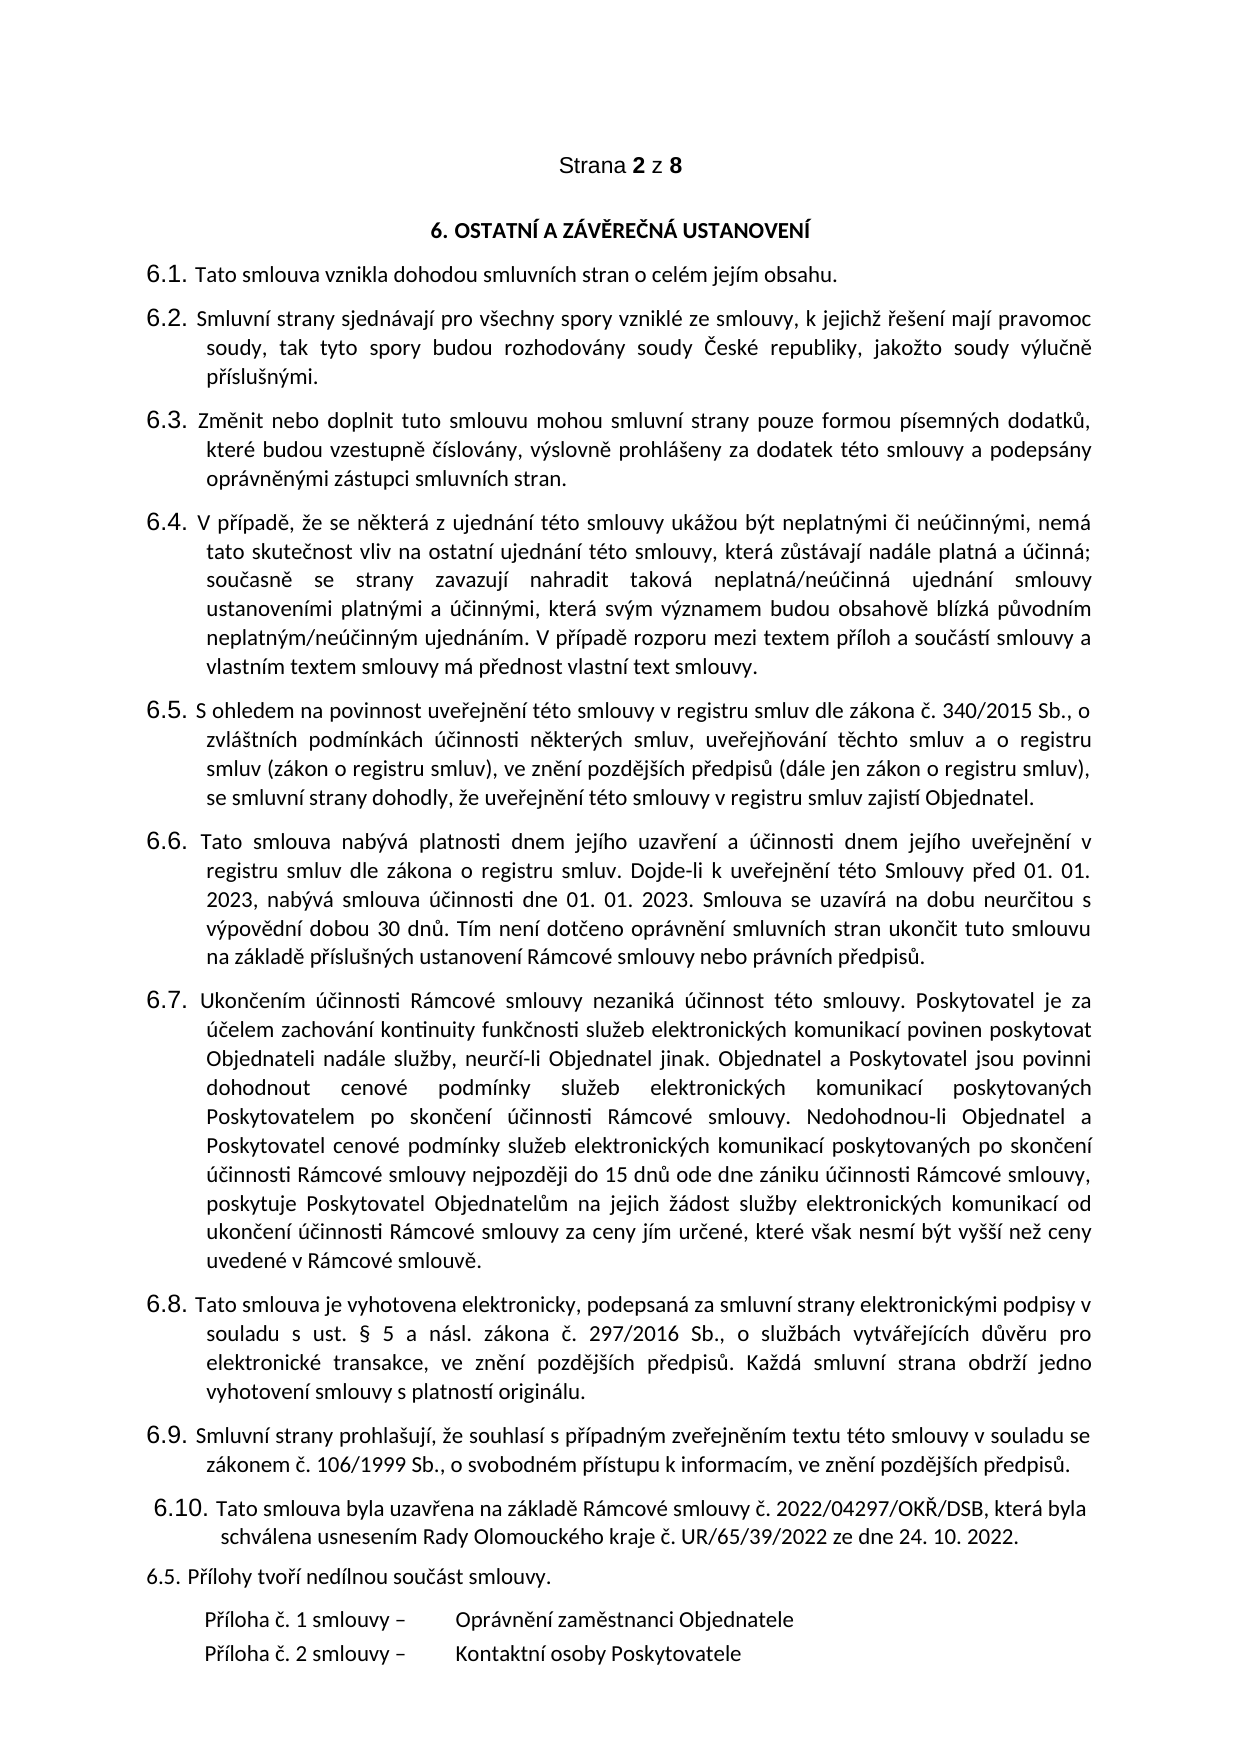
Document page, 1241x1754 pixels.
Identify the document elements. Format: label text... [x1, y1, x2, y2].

text Strana 2 z 8 [148, 152, 1093, 179]
text Příloha č. 1 smlouvy – Oprávnění zaměstnanci Objednatele [148, 1606, 1093, 1633]
text 6.1. Tato smlouva vznikla dohodou smluvních stran o celém jejím obsahu. [146, 259, 1093, 288]
text 6.3. Změnit nebo doplnit tuto smlouvu mohou smluvní strany pouze formou písemných dodatků, které budou vzestupně číslovány, výslovně prohlášeny za dodatek této smlouvy a podepsány oprávněnými zástupci smluvních stran. [146, 405, 1093, 492]
text 6.8. Tato smlouva je vyhotovena elektronicky, podepsaná za smluvní strany elektronickými podpisy v souladu s ust. § 5 a násl. zákona č. 297/2016 Sb., o službách vytvářejících důvěru pro elektronické transakce, ve znění pozdějších předpisů. Každá smluvní strana obdrží jedno vyhotovení smlouvy s platností originálu. [146, 1289, 1093, 1405]
subtitle 6. OSTATNÍ A ZÁVĚREČNÁ USTANOVENÍ [148, 216, 1093, 244]
text 6.4. V případě, že se některá z ujednání této smlouvy ukážou být neplatnými či neúčinnými, nemá tato skutečnost vliv na ostatní ujednání této smlouvy, která zůstávají nadále platná a účinná; současně se strany zavazují nahradit taková neplatná/neúčinná ujednání smlouvy ustanoveními platnými a účinnými, která svým významem budou obsahově blízká původním neplatným/neúčinným ujednáním. V případě rozporu mezi textem příloh a součástí smlouvy a vlastním textem smlouvy má přednost vlastní text smlouvy. [146, 507, 1093, 680]
text 6.2. Smluvní strany sjednávají pro všechny spory vzniklé ze smlouvy, k jejichž řešení mají pravomoc soudy, tak tyto spory budou rozhodovány soudy České republiky, jakožto soudy výlučně příslušnými. [146, 303, 1093, 390]
text 6.9. Smluvní strany prohlašují, že souhlasí s případným zveřejněním textu této smlouvy v souladu se zákonem č. 106/1999 Sb., o svobodném přístupu k informacím, ve znění pozdějších předpisů. [146, 1420, 1093, 1478]
text 6.5. Přílohy tvoří nedílnou součást smlouvy. [146, 1562, 1093, 1591]
text 6.5. S ohledem na povinnost uveřejnění této smlouvy v registru smluv dle zákona č. 340/2015 Sb., o zvláštních podmínkách účinnosti některých smluv, uveřejňování těchto smluv a o registru smluv (zákon o registru smluv), ve znění pozdějších předpisů (dále jen zákon o registru smluv), se smluvní strany dohodly, že uveřejnění této smlouvy v registru smluv zajistí Objednatel. [146, 695, 1093, 811]
text 6.10. Tato smlouva byla uzavřena na základě Rámcové smlouvy č. 2022/04297/OKŘ/DSB, která byla schválena usnesením Rady Olomouckého kraje č. UR/65/39/2022 ze dne 24. 10. 2022. [148, 1493, 1093, 1550]
text 6.7. Ukončením účinnosti Rámcové smlouvy nezaniká účinnost této smlouvy. Poskytovatel je za účelem zachování kontinuity funkčnosti služeb elektronických komunikací povinen poskytovat Objednateli nadále služby, neurčí-li Objednatel jinak. Objednatel a Poskytovatel jsou povinni dohodnout cenové podmínky služeb elektronických komunikací poskytovaných Poskytovatelem po skončení účinnosti Rámcové smlouvy. Nedohodnou-li Objednatel a Poskytovatel cenové podmínky služeb elektronických komunikací poskytovaných po skončení účinnosti Rámcové smlouvy nejpozději do 15 dnů ode dne zániku účinnosti Rámcové smlouvy, poskytuje Poskytovatel Objednatelům na jejich žádost služby elektronických komunikací od ukončení účinnosti Rámcové smlouvy za ceny jím určené, které však nesmí být vyšší než ceny uvedené v Rámcové smlouvě. [146, 986, 1093, 1274]
text Příloha č. 2 smlouvy – Kontaktní osoby Poskytovatele [148, 1639, 1093, 1667]
text 6.6. Tato smlouva nabývá platnosti dnem jejího uzavření a účinnosti dnem jejího uveřejnění v registru smluv dle zákona o registru smluv. Dojde-li k uveřejnění této Smlouvy před 01. 01. 2023, nabývá smlouva účinnosti dne 01. 01. 2023. Smlouva se uzavírá na dobu neurčitou s výpovědní dobou 30 dnů. Tím není dotčeno oprávnění smluvních stran ukončit tuto smlouvu na základě příslušných ustanovení Rámcové smlouvy nebo právních předpisů. [146, 826, 1093, 971]
